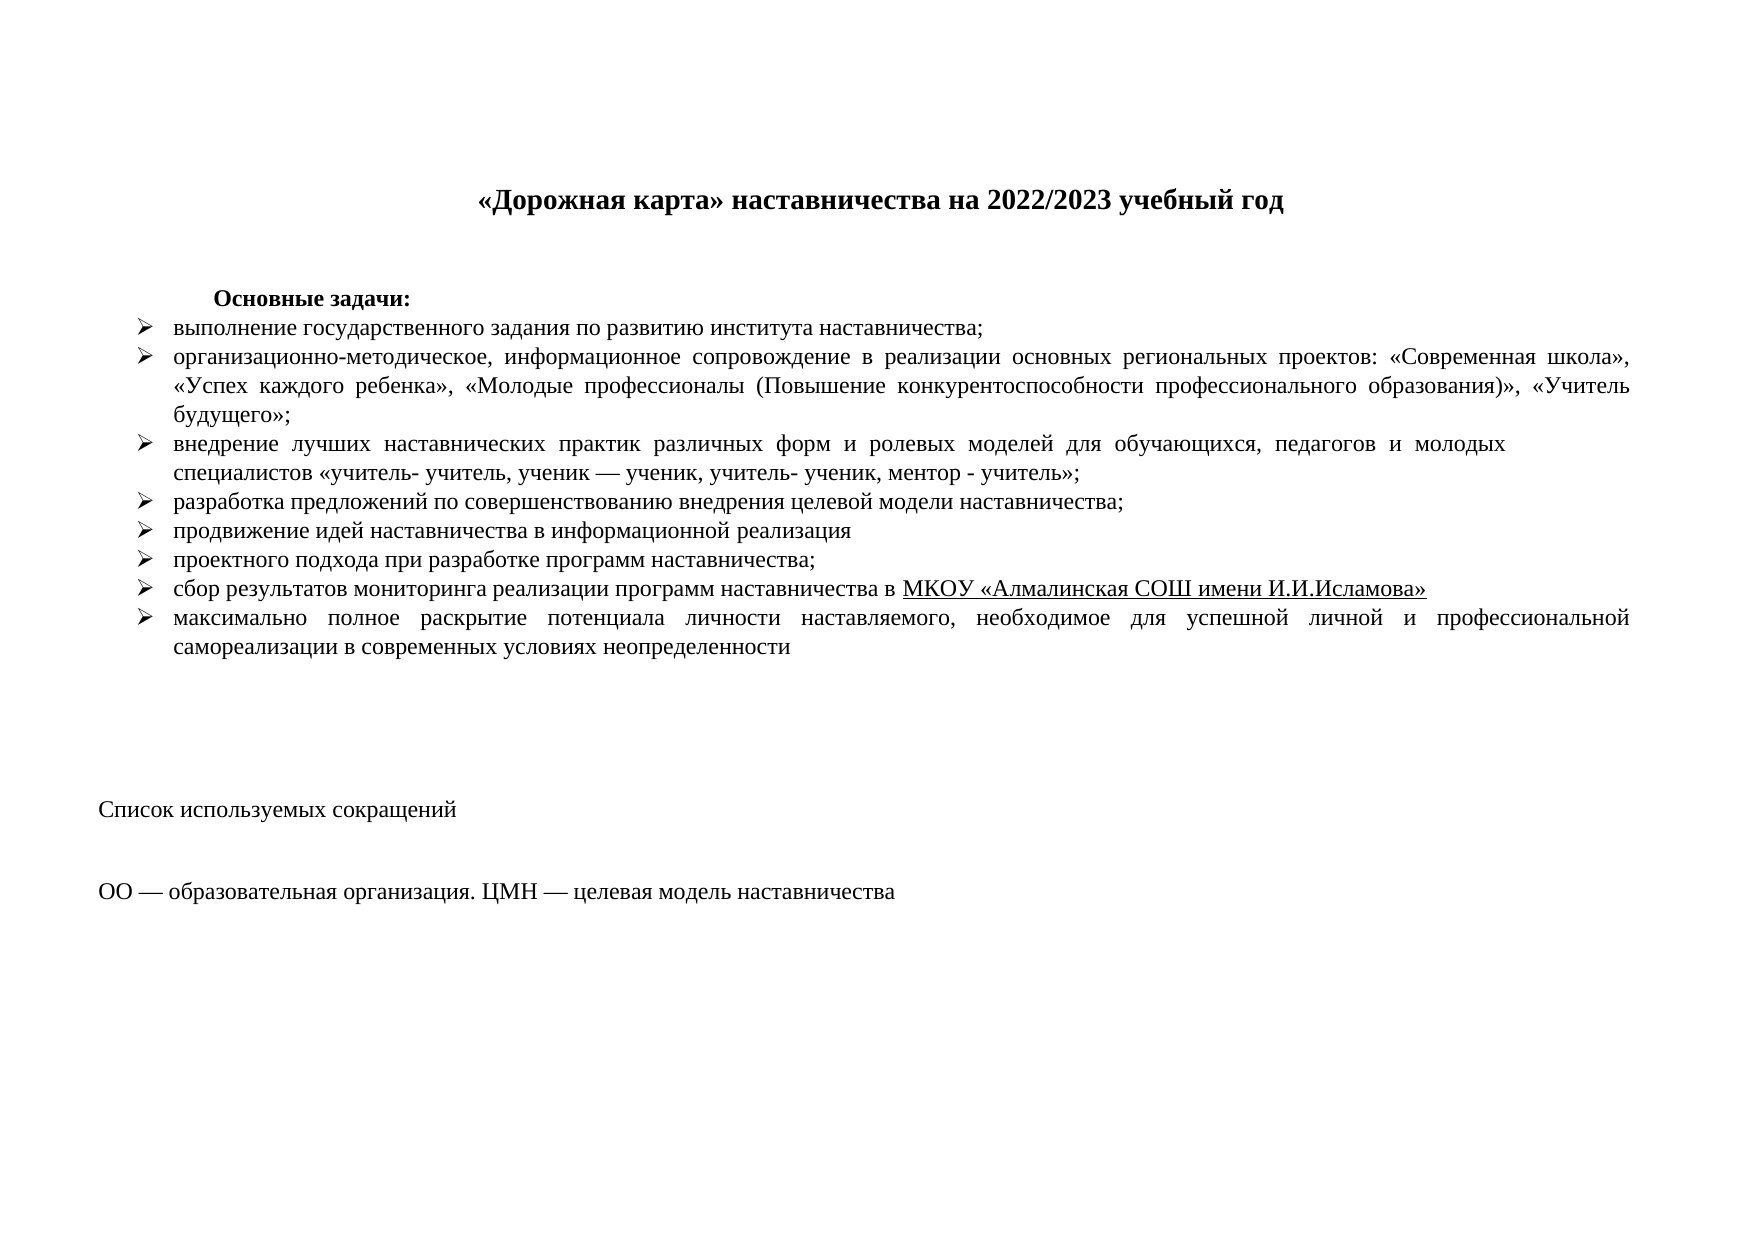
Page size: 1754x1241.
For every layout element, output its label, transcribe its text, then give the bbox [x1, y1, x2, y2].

list проектного подхода при разработке программ наставничества; [136, 545, 1632, 572]
text Список используемых сокращений [98, 795, 1632, 823]
text ОО — образовательная организация. ЦМН — целевая модель наставничества [98, 877, 1632, 904]
list выполнение государственного задания по развитию института наставничества; [136, 313, 1632, 341]
list сбор результатов мониторинга реализации программ наставничества в МКОУ «Алмалинская СОШ имени И.И.Исламова» [136, 574, 1632, 601]
list продвижение идей наставничества в информационной реализация [136, 516, 1632, 543]
list разработка предложений по совершенствованию внедрения целевой модели наставничества; [136, 487, 1632, 514]
list максимально полное раскрытие потенциала личности наставляемого, необходимое для успешной личной и профессиональной самореализации в современных условиях неопределенности [136, 603, 1632, 659]
text Основные задачи: [213, 284, 1632, 311]
list организационно-методическое, информационное сопровождение в реализации основных региональных проектов: «Современная школа», «Успех каждого ребенка», «Молодые профессионалы (Повышение конкурентоспособности профессионального образования)», «Учитель будущего»; [136, 342, 1632, 428]
list внедрение лучших наставнических практик различных форм и ролевых моделей для обучающихся, педагогов и молодых специалистов «учитель- учитель, ученик — ученик, учитель- ученик, ментор - учитель»; [136, 429, 1508, 486]
text «Дорожная карта» наставничества на 2022/2023 учебный год [128, 182, 1634, 216]
